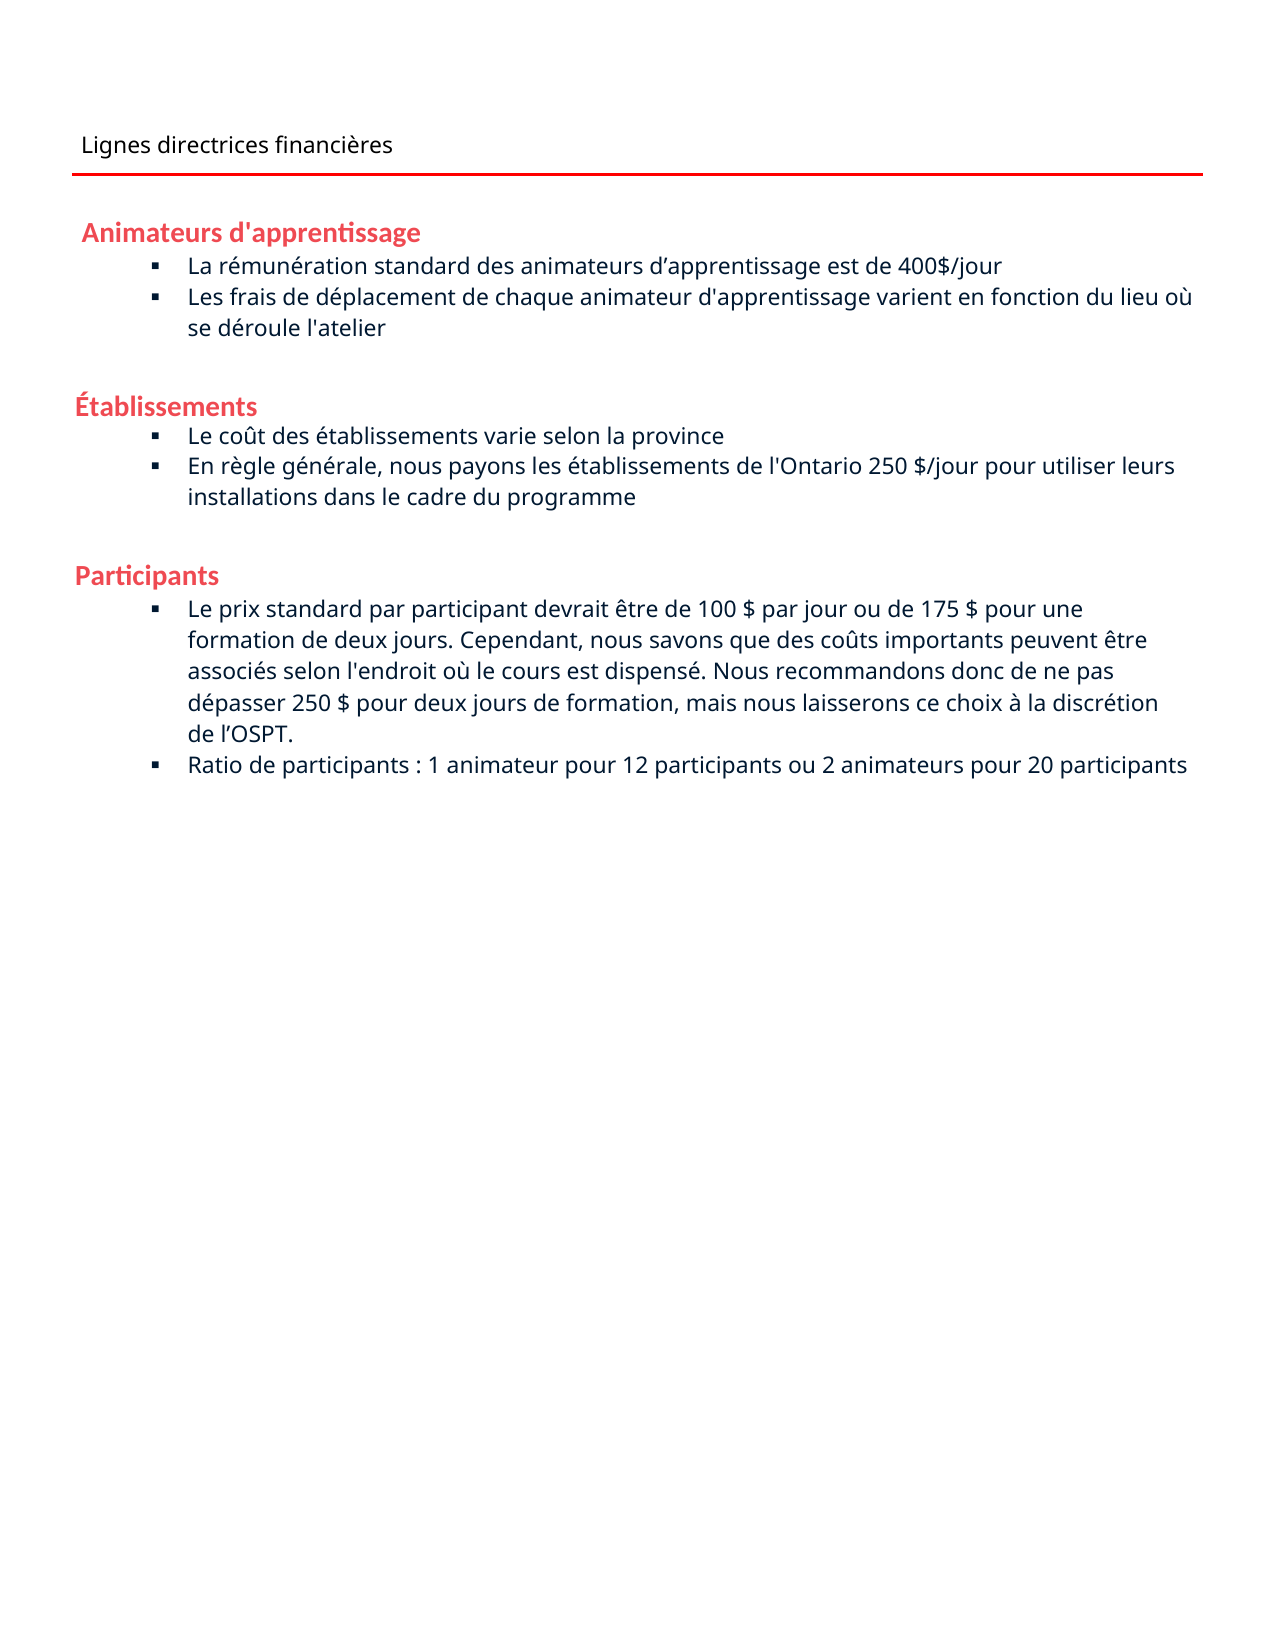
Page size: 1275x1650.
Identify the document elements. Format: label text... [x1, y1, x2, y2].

list Le prix standard par participant devrait être de 100 $ par jour ou de 175 $ pour une formation de deux jours. Cependant, nous savons que des coûts importants peuvent être associés selon l'endroit où le cours est dispensé. Nous recommandons donc de ne pas dépasser 250 $ pour deux jours de formation, mais nous laisserons ce choix à la discrétion de l’OSPT. [150, 593, 1161, 749]
subtitle Participants [75, 557, 1202, 593]
subtitle Animateurs d'apprentissage [81, 214, 1202, 249]
text Lignes directrices financières [75, 102, 1202, 166]
list La rémunération standard des animateurs d’apprentissage est de 400$/jour [150, 250, 1202, 281]
list Ratio de participants : 1 animateur pour 12 participants ou 2 animateurs pour 20 participants [150, 749, 1202, 780]
subtitle Établissements [75, 388, 1202, 424]
list Les frais de déplacement de chaque animateur d'apprentissage varient en fonction du lieu où se déroule l'atelier [150, 281, 1202, 343]
list Le coût des établissements varie selon la province [150, 424, 1202, 450]
list En règle générale, nous payons les établissements de l'Ontario 250 $/jour pour utiliser leurs installations dans le cadre du programme [150, 450, 1202, 512]
